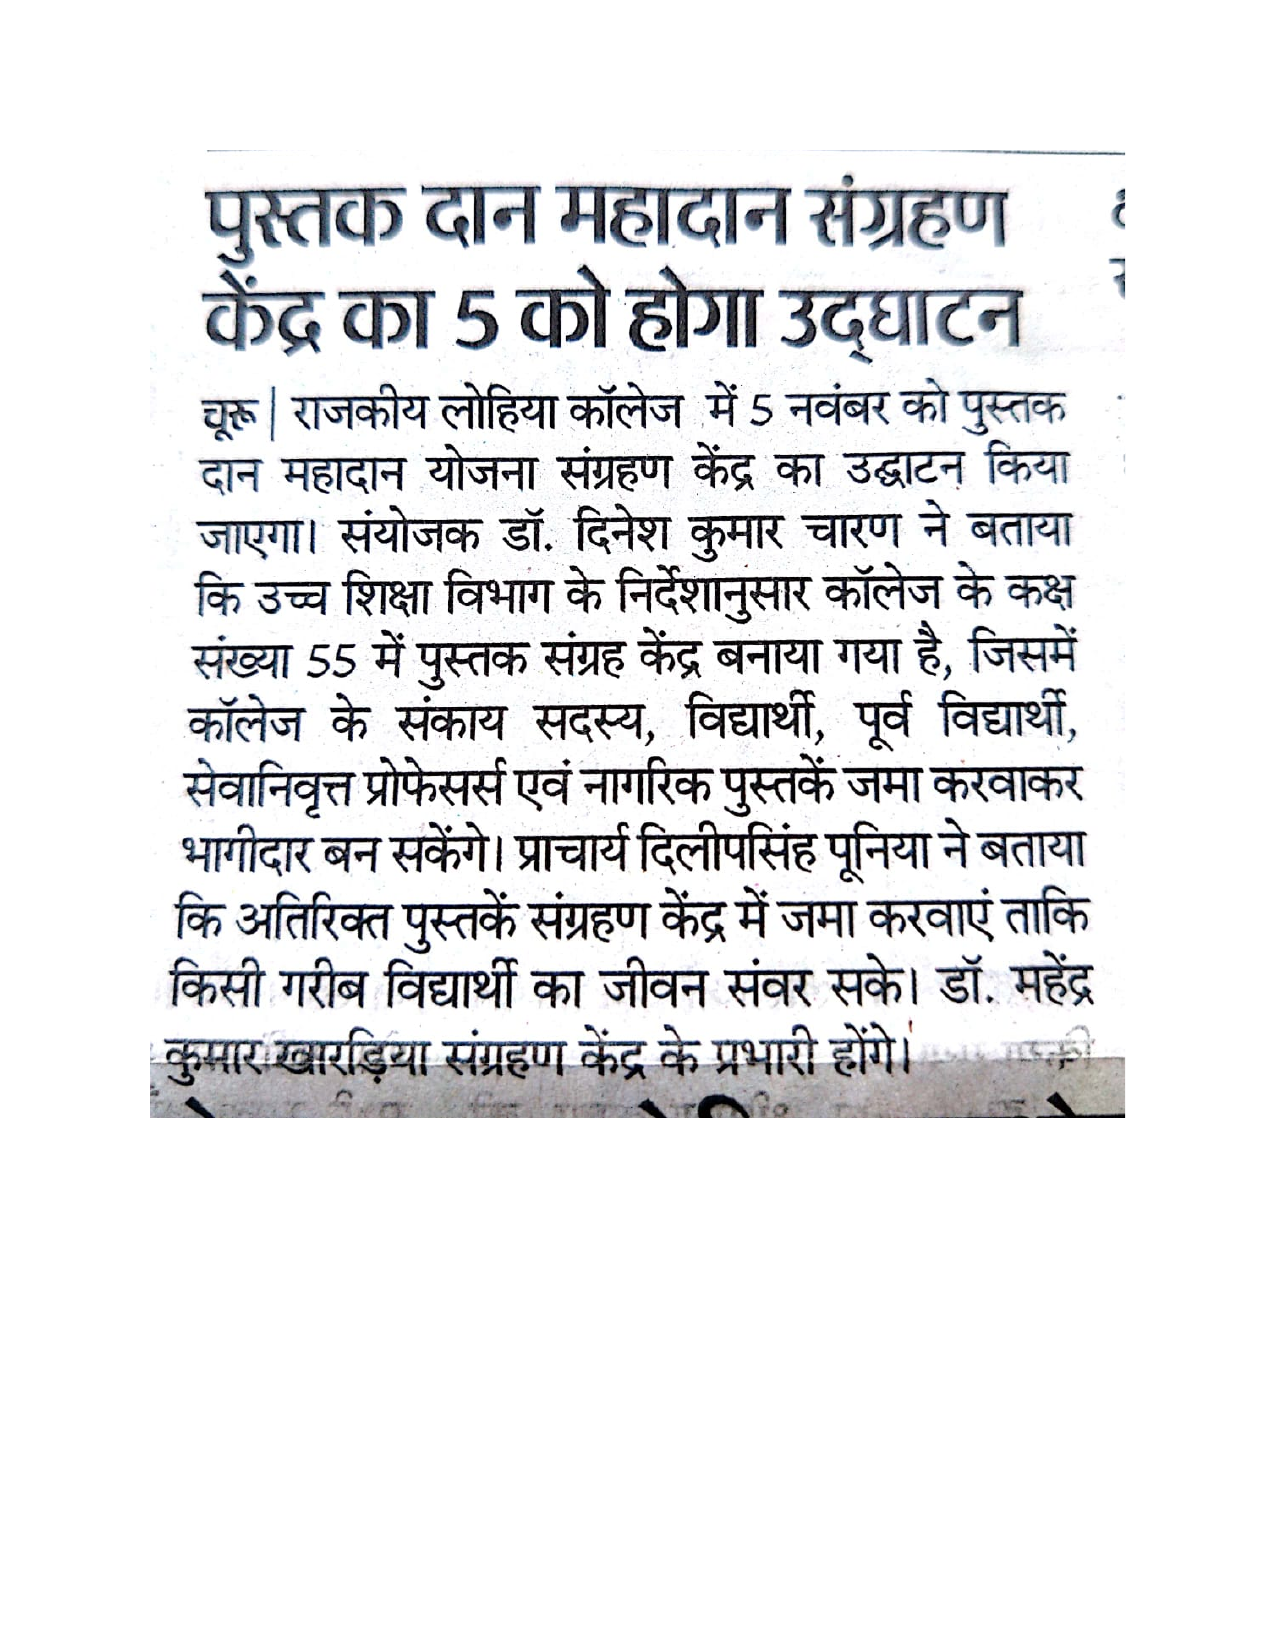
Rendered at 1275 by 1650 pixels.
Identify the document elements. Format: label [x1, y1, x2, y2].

picture [150, 150, 1125, 1118]
